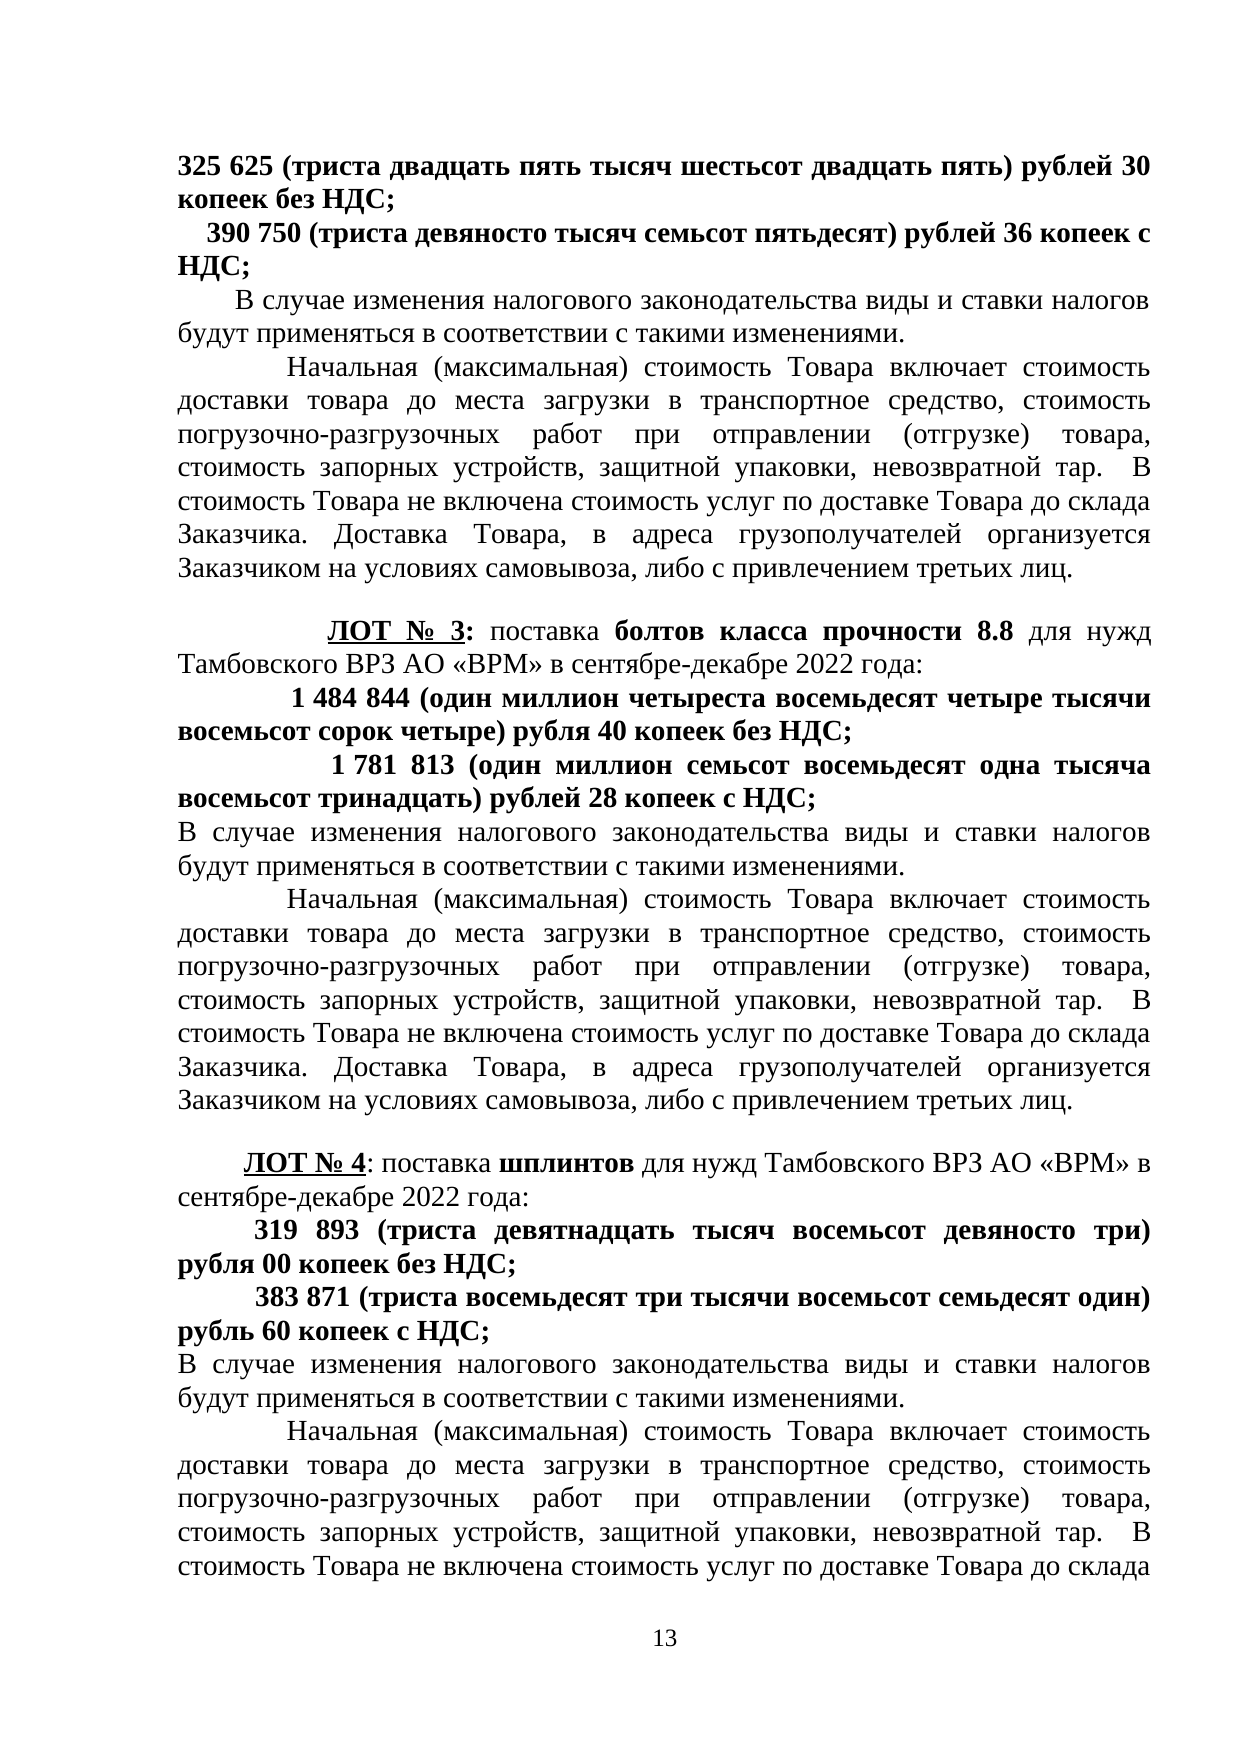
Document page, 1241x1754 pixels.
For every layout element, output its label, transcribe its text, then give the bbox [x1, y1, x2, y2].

list 390 750 (триста девяносто тысяч семьсот пятьдесят) рублей 36 копеек с НДС; [177, 215, 1152, 282]
text 383 871 (триста восемьдесят три тысячи восемьсот семьдесят один) рубль 60 копеек с НДС; [177, 1279, 1152, 1346]
list 325 625 (триста двадцать пять тысяч шестьсот двадцать пять) рублей 30 копеек без НДС; [177, 148, 1152, 215]
list В случае изменения налогового законодательства виды и ставки налогов будут применяться в соответствии с такими изменениями. [177, 814, 1152, 881]
text 1 781 813 (один миллион семьсот восемьдесят одна тысяча восемьсот тринадцать) рублей 28 копеек с НДС; [177, 747, 1152, 814]
list В случае изменения налогового законодательства виды и ставки налогов будут применяться в соответствии с такими изменениями. [177, 1346, 1152, 1413]
text ЛОТ № 3: поставка болтов класса прочности 8.8 для нужд Тамбовского ВРЗ АО «ВРМ» в сентябре-декабре 2022 года: [177, 613, 1152, 680]
text ЛОТ № 4: поставка шплинтов для нужд Тамбовского ВРЗ АО «ВРМ» в сентябре-декабре 2022 года: [177, 1145, 1152, 1212]
text 319 893 (триста девятнадцать тысяч восемьсот девяносто три) рубля 00 копеек без НДС; [177, 1212, 1152, 1279]
list В случае изменения налогового законодательства виды и ставки налогов будут применяться в соответствии с такими изменениями. [177, 282, 1152, 349]
text 1 484 844 (один миллион четыреста восемьдесят четыре тысячи восемьсот сорок четыре) рубля 40 копеек без НДС; [177, 680, 1152, 747]
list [177, 1413, 1152, 1581]
